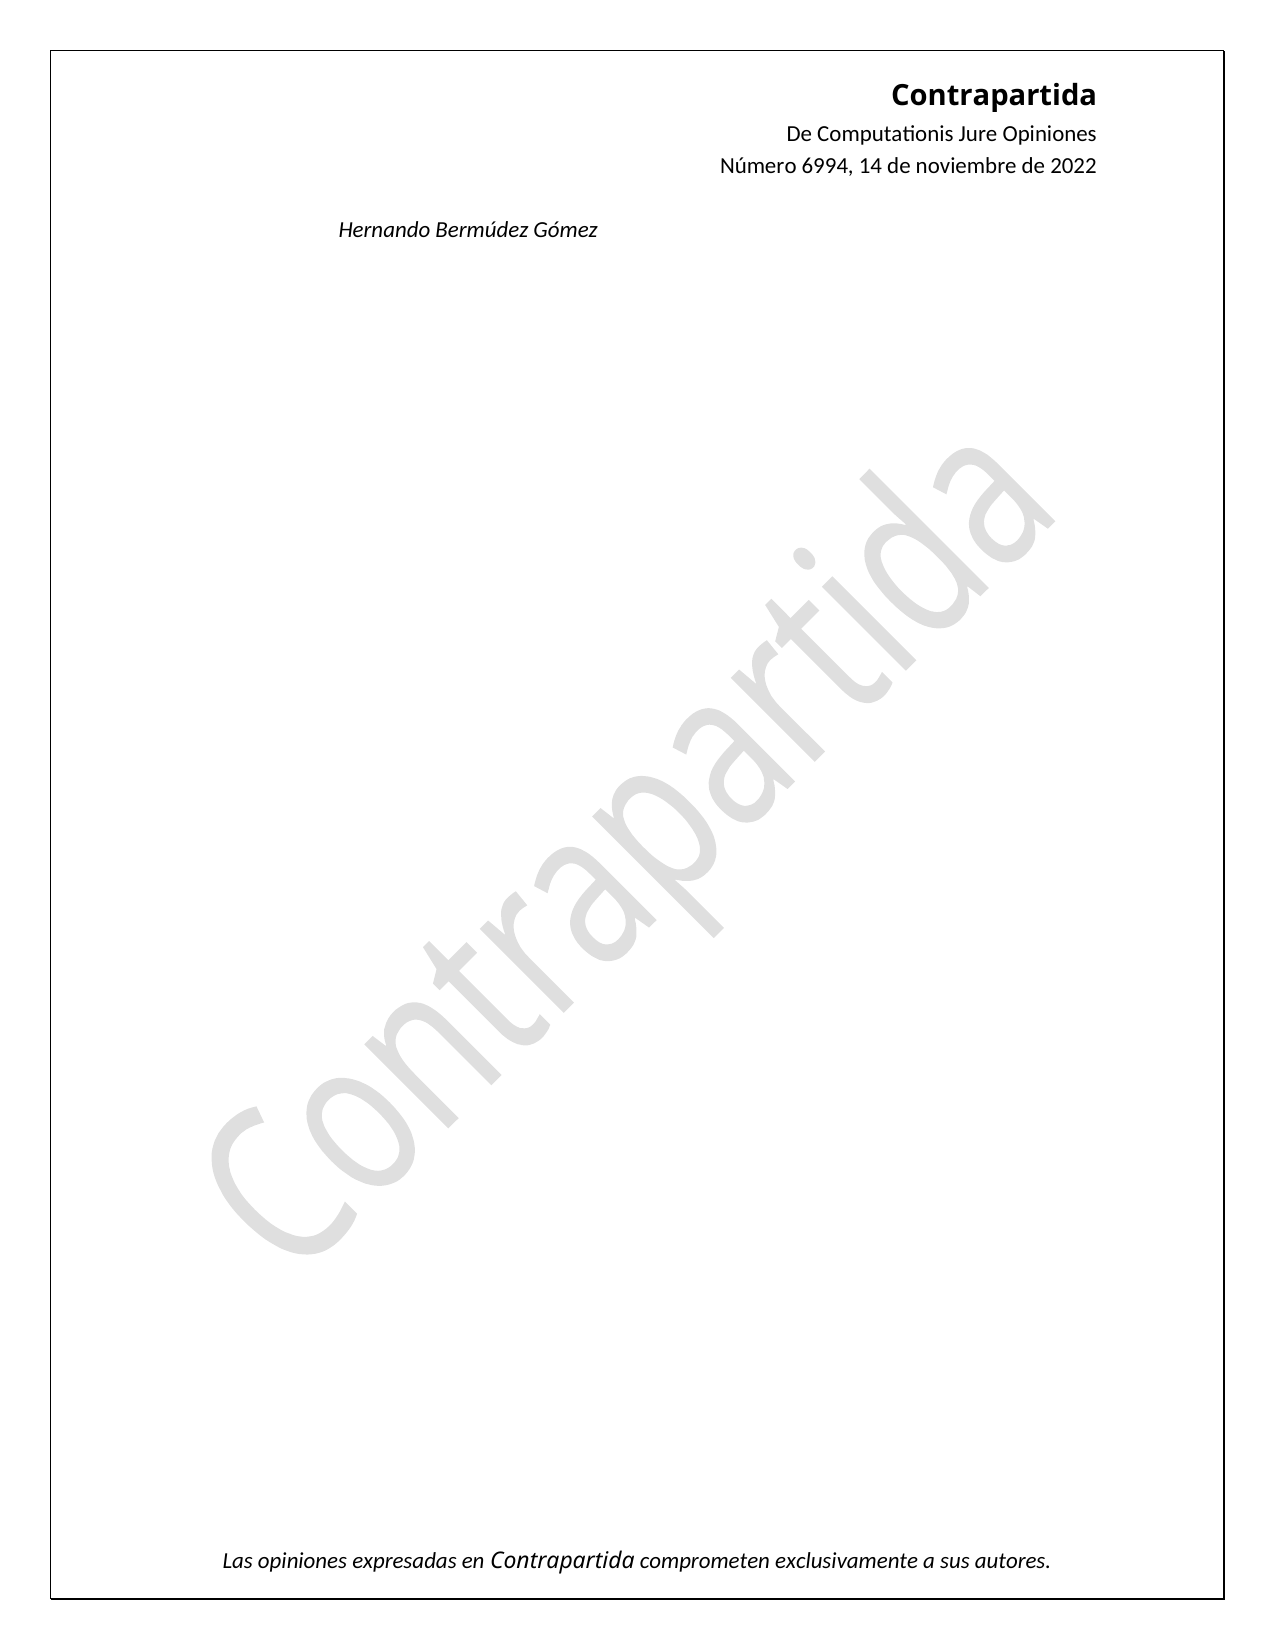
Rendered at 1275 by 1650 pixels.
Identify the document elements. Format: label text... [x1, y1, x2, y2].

text Hernando Bermúdez Gómez [177, 216, 600, 244]
